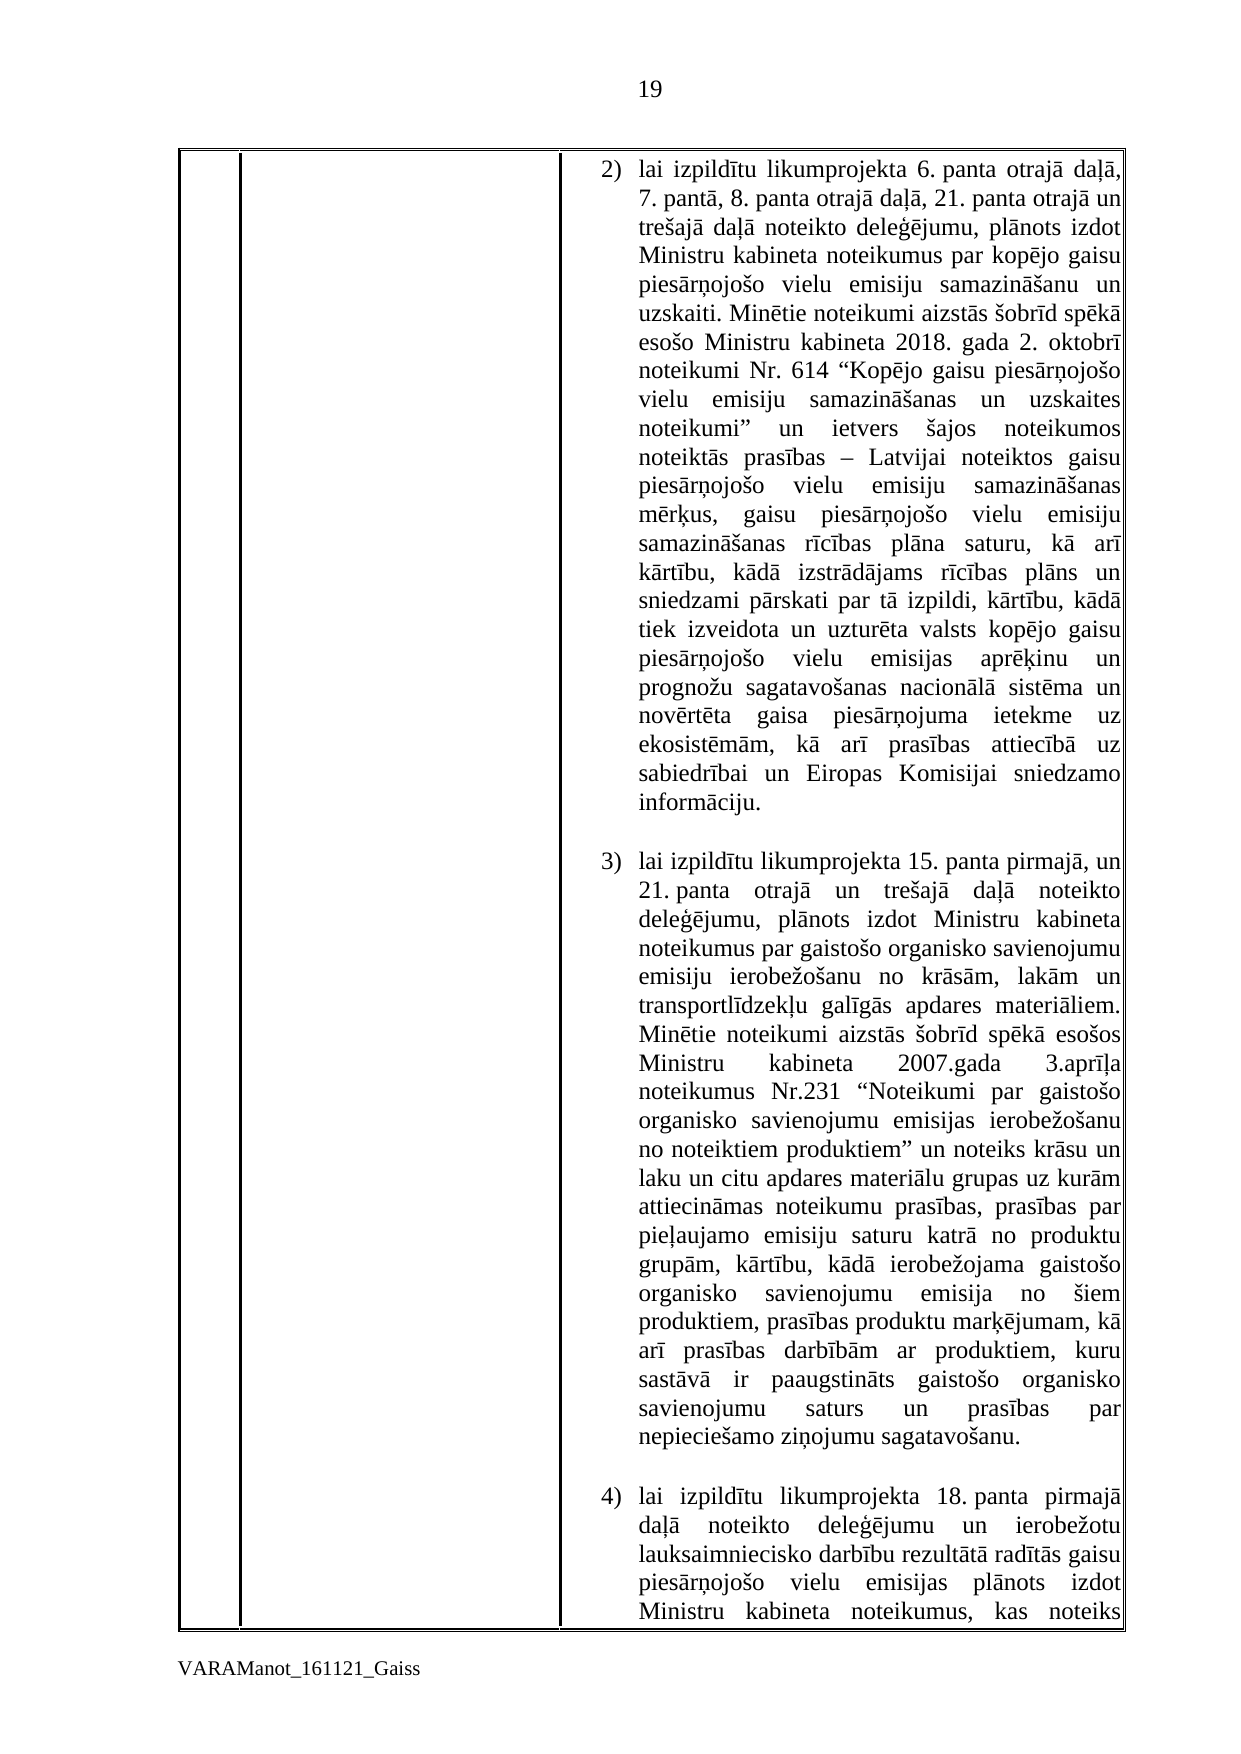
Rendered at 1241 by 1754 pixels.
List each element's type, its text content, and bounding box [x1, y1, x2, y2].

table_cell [560, 151, 1123, 1628]
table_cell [240, 149, 560, 1628]
table_cell 1. [180, 149, 240, 1628]
